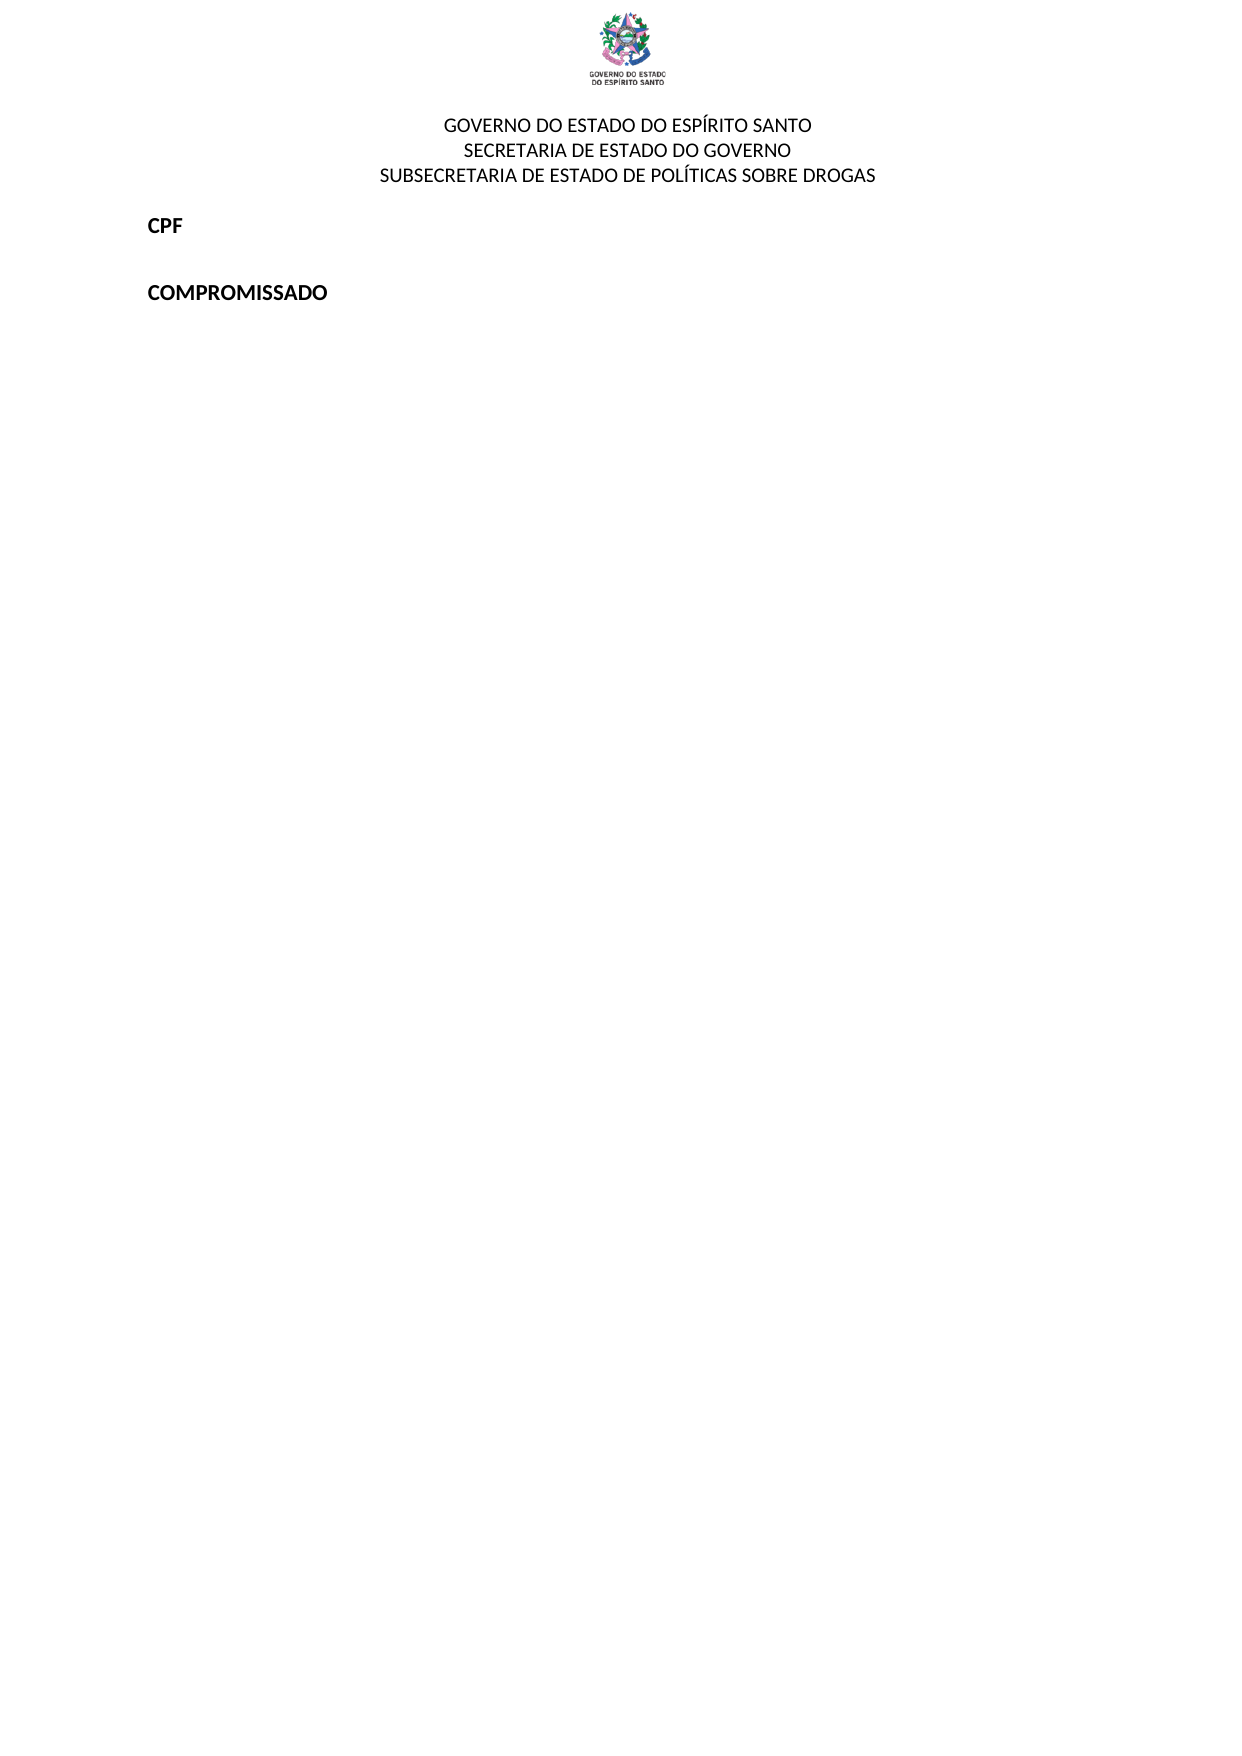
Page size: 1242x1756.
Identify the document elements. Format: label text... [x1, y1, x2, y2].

text CPF COMPROMISSADO [148, 211, 330, 306]
picture [589, 12, 666, 85]
